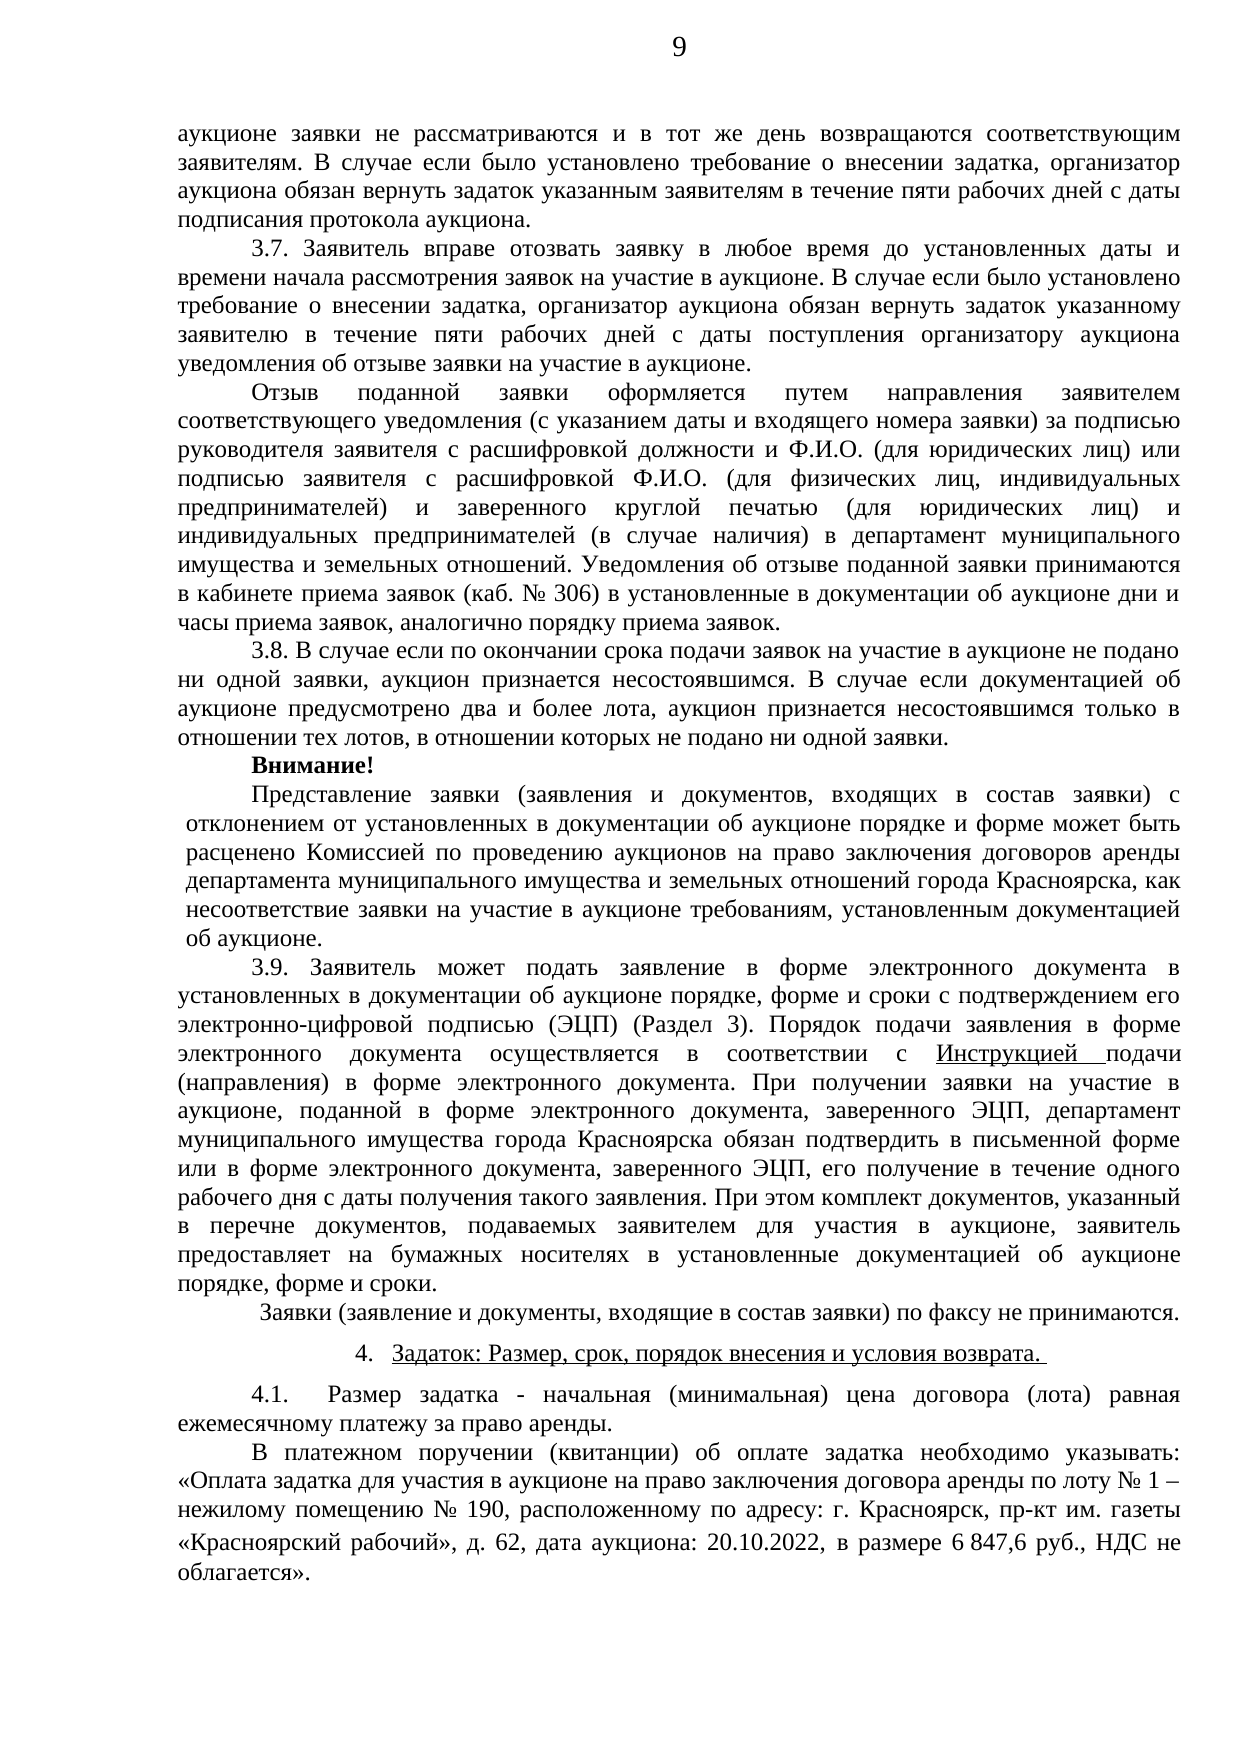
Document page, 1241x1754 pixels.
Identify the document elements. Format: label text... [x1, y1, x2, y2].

text нежилому помещению № 190, расположенному по адресу: г. Красноярск, пр-кт им. газеты «Красноярский рабочий», д. 62, дата аукциона: 20.10.2022, в размере 6 847,6 руб., НДС не облагается». [177, 1494, 1181, 1585]
text 3.9. Заявитель может подать заявление в форме электронного документа в установленных в документации об аукционе порядке, форме и сроки с подтверждением его электронно-цифровой подписью (ЭЦП) (Раздел 3). Порядок подачи заявления в форме электронного документа осуществляется в соответствии с Инструкцией подачи (направления) в форме электронного документа. При получении заявки на участие в аукционе, поданной в форме электронного документа, заверенного ЭЦП, департамент муниципального имущества города Красноярска обязан подтвердить в письменной форме или в форме электронного документа, заверенного ЭЦП, его получение в течение одного рабочего дня с даты получения такого заявления. При этом комплект документов, указанный в перечне документов, подаваемых заявителем для участия в аукционе, заявитель предоставляет на бумажных носителях в установленные документацией об аукционе порядке, форме и сроки. [177, 952, 1181, 1297]
text Представление заявки (заявления и документов, входящих в состав заявки) с отклонением от установленных в документации об аукционе порядке и форме может быть расценено Комиссией по проведению аукционов на право заключения договоров аренды департамента муниципального имущества и земельных отношений города Красноярска, как несоответствие заявки на участие в аукционе требованиям, установленным документацией об аукционе. [186, 779, 1181, 952]
text 3.8. В случае если по окончании срока подачи заявок на участие в аукционе не подано ни одной заявки, аукцион признается несостоявшимся. В случае если документацией об аукционе предусмотрено два и более лота, аукцион признается несостоявшимся только в отношении тех лотов, в отношении которых не подано ни одной заявки. [177, 636, 1181, 751]
text 3.7. Заявитель вправе отозвать заявку в любое время до установленных даты и времени начала рассмотрения заявок на участие в аукционе. В случае если было установлено требование о внесении задатка, организатор аукциона обязан вернуть задаток указанному заявителю в течение пяти рабочих дней с даты поступления организатору аукциона уведомления об отзыве заявки на участие в аукционе. [177, 233, 1181, 377]
text Заявки (заявление и документы, входящие в состав заявки) по факсу не принимаются. [186, 1297, 1181, 1326]
text В платежном поручении (квитанции) об оплате задатка необходимо указывать: «Оплата задатка для участия в аукционе на право заключения договора аренды по лоту № 1 – [177, 1437, 1181, 1494]
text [177, 118, 1181, 233]
list Задаток: Размер, срок, порядок внесения и условия возврата. [214, 1338, 1181, 1367]
text Внимание! [236, 751, 1181, 779]
list Размер задатка - начальная (минимальная) цена договора (лота) равная ежемесячному платежу за право аренды. [177, 1379, 1181, 1437]
text Отзыв поданной заявки оформляется путем направления заявителем соответствующего уведомления (с указанием даты и входящего номера заявки) за подписью руководителя заявителя с расшифровкой должности и Ф.И.О. (для юридических лиц) или подписью заявителя с расшифровкой Ф.И.О. (для физических лиц, индивидуальных предпринимателей) и заверенного круглой печатью (для юридических лиц) и индивидуальных предпринимателей (в случае наличия) в департамент муниципального имущества и земельных отношений. Уведомления об отзыве поданной заявки принимаются в кабинете приема заявок (каб. № 306) в установленные в документации об аукционе дни и часы приема заявок, аналогично порядку приема заявок. [177, 377, 1181, 636]
